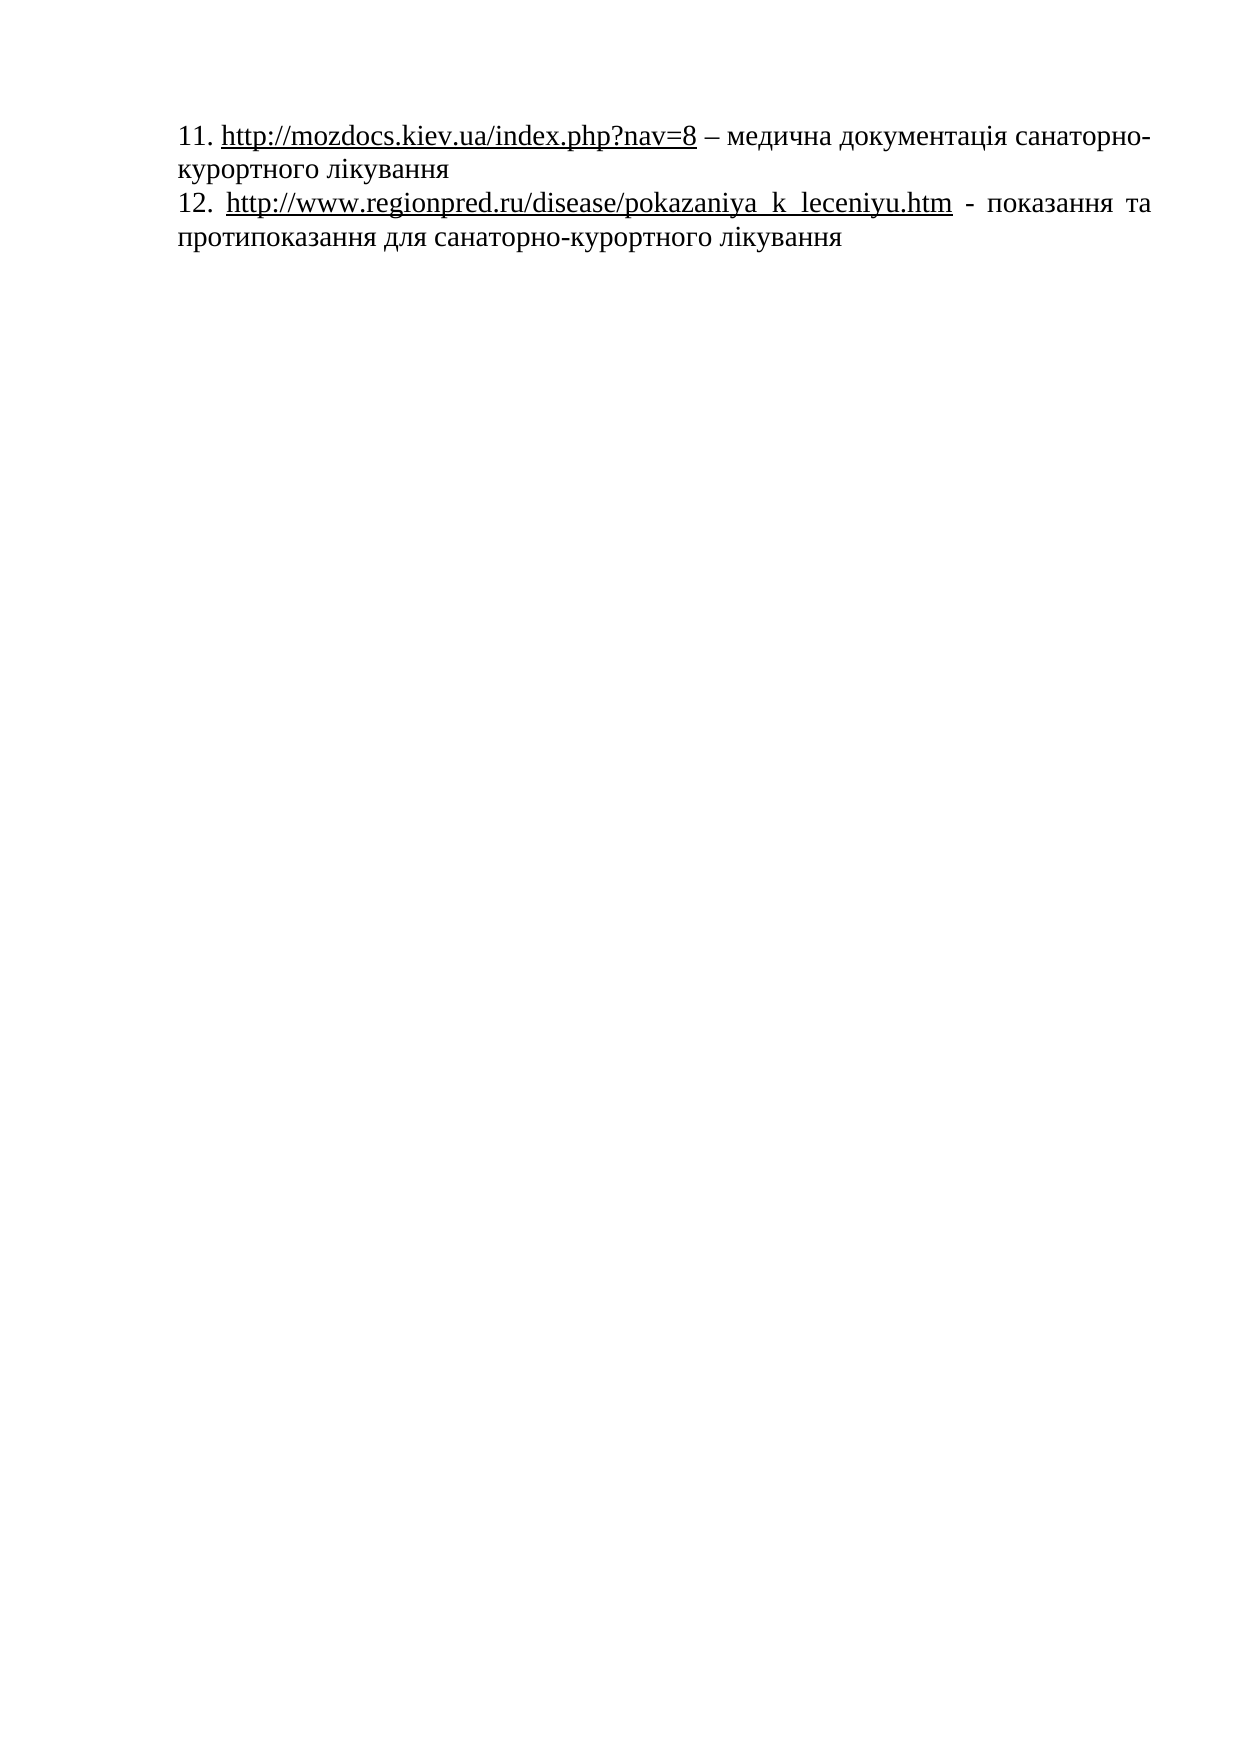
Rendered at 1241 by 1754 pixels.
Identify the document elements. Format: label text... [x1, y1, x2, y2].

text 11. http://mozdocs.kiev.ua/index.php?nav=8 – медична документація санаторно-курортного лікування [177, 118, 1152, 185]
text 12. http://www.regionpred.ru/disease/pokazaniya_k_leceniyu.htm - показання та протипоказання для санаторно-курортного лікування [177, 185, 1152, 252]
